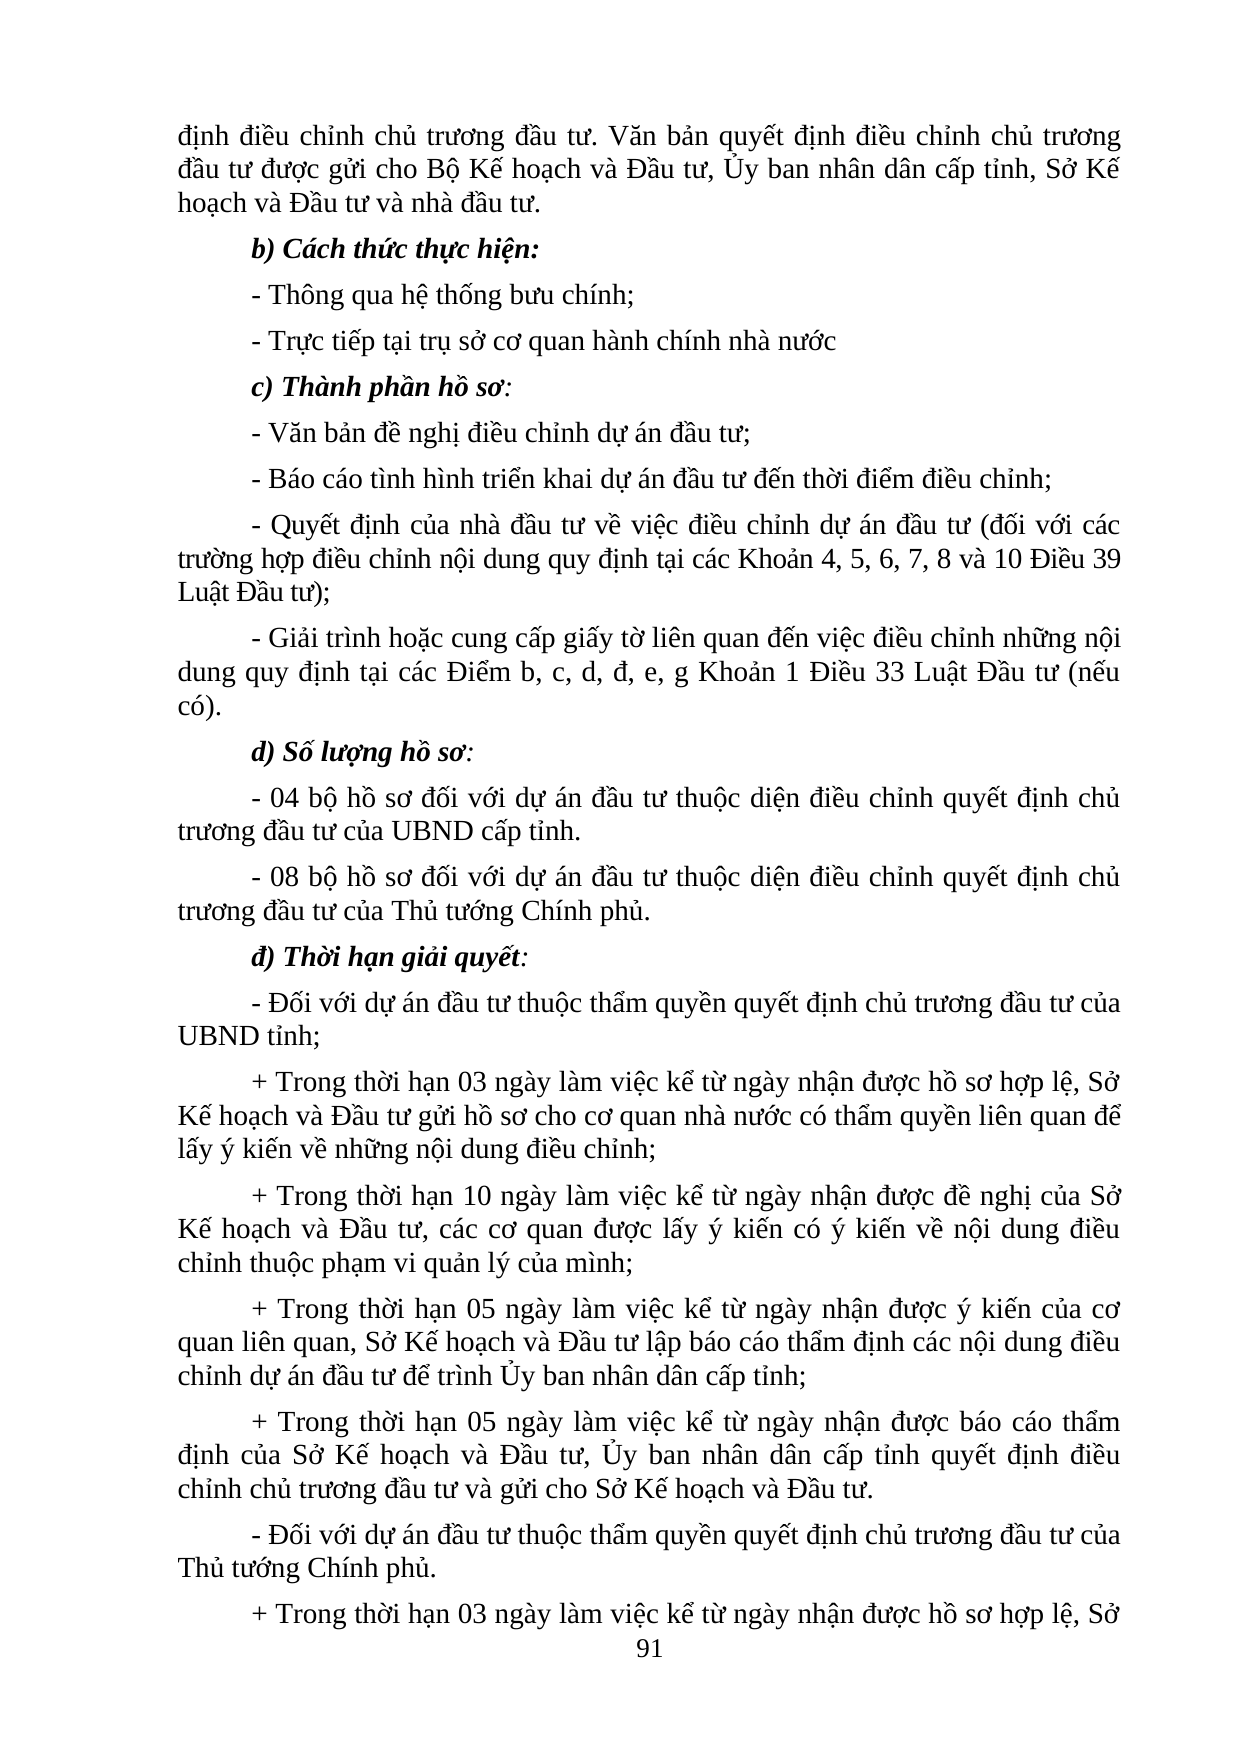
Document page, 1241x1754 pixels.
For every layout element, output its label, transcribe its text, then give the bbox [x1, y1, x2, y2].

text - Thông qua hệ thống bưu chính; [177, 277, 1122, 311]
text d) Số lượng hồ sơ: [177, 734, 1122, 767]
text - 08 bộ hồ sơ đối với dự án đầu tư thuộc diện điều chỉnh quyết định chủ trương đầu tư của Thủ tướng Chính phủ. [177, 859, 1122, 926]
text - Văn bản đề nghị điều chỉnh dự án đầu tư; [177, 415, 1122, 449]
text + Trong thời hạn 05 ngày làm việc kể từ ngày nhận được báo cáo thẩm định của Sở Kế hoạch và Đầu tư, Ủy ban nhân dân cấp tỉnh quyết định điều chỉnh chủ trương đầu tư và gửi cho Sở Kế hoạch và Đầu tư. [177, 1404, 1122, 1504]
text - Trực tiếp tại trụ sở cơ quan hành chính nhà nước [177, 323, 1122, 357]
text - Đối với dự án đầu tư thuộc thẩm quyền quyết định chủ trương đầu tư của UBND tỉnh; [177, 985, 1122, 1052]
text + Trong thời hạn 03 ngày làm việc kể từ ngày nhận được hồ sơ hợp lệ, Sở Kế hoạch và Đầu tư gửi hồ sơ cho cơ quan nhà nước có thẩm quyền liên quan để lấy ý kiến về những nội dung điều chỉnh; [177, 1064, 1122, 1165]
text - Quyết định của nhà đầu tư về việc điều chỉnh dự án đầu tư (đối với các trường hợp điều chỉnh nội dung quy định tại các Khoản 4, 5, 6, 7, 8 và 10 Điều 39 Luật Đầu tư); [177, 507, 1122, 608]
text đ) Thời hạn giải quyết: [177, 939, 1122, 972]
text - Giải trình hoặc cung cấp giấy tờ liên quan đến việc điều chỉnh những nội dung quy định tại các Điểm b, c, d, đ, e, g Khoản 1 Điều 33 Luật Đầu tư (nếu có). [177, 621, 1122, 721]
text c) Thành phần hồ sơ: [177, 369, 1122, 403]
text - Báo cáo tình hình triển khai dự án đầu tư đến thời điểm điều chỉnh; [177, 461, 1122, 495]
text - 04 bộ hồ sơ đối với dự án đầu tư thuộc diện điều chỉnh quyết định chủ trương đầu tư của UBND cấp tỉnh. [177, 780, 1122, 847]
text + Trong thời hạn 05 ngày làm việc kể từ ngày nhận được ý kiến của cơ quan liên quan, Sở Kế hoạch và Đầu tư lập báo cáo thẩm định các nội dung điều chỉnh dự án đầu tư để trình Ủy ban nhân dân cấp tỉnh; [177, 1291, 1122, 1391]
text - Đối với dự án đầu tư thuộc thẩm quyền quyết định chủ trương đầu tư của Thủ tướng Chính phủ. [177, 1517, 1122, 1584]
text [177, 118, 1122, 219]
text + Trong thời hạn 10 ngày làm việc kể từ ngày nhận được đề nghị của Sở Kế hoạch và Đầu tư, các cơ quan được lấy ý kiến có ý kiến về nội dung điều chỉnh thuộc phạm vi quản lý của mình; [177, 1178, 1122, 1278]
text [177, 1597, 1122, 1630]
text b) Cách thức thực hiện: [177, 231, 1122, 265]
